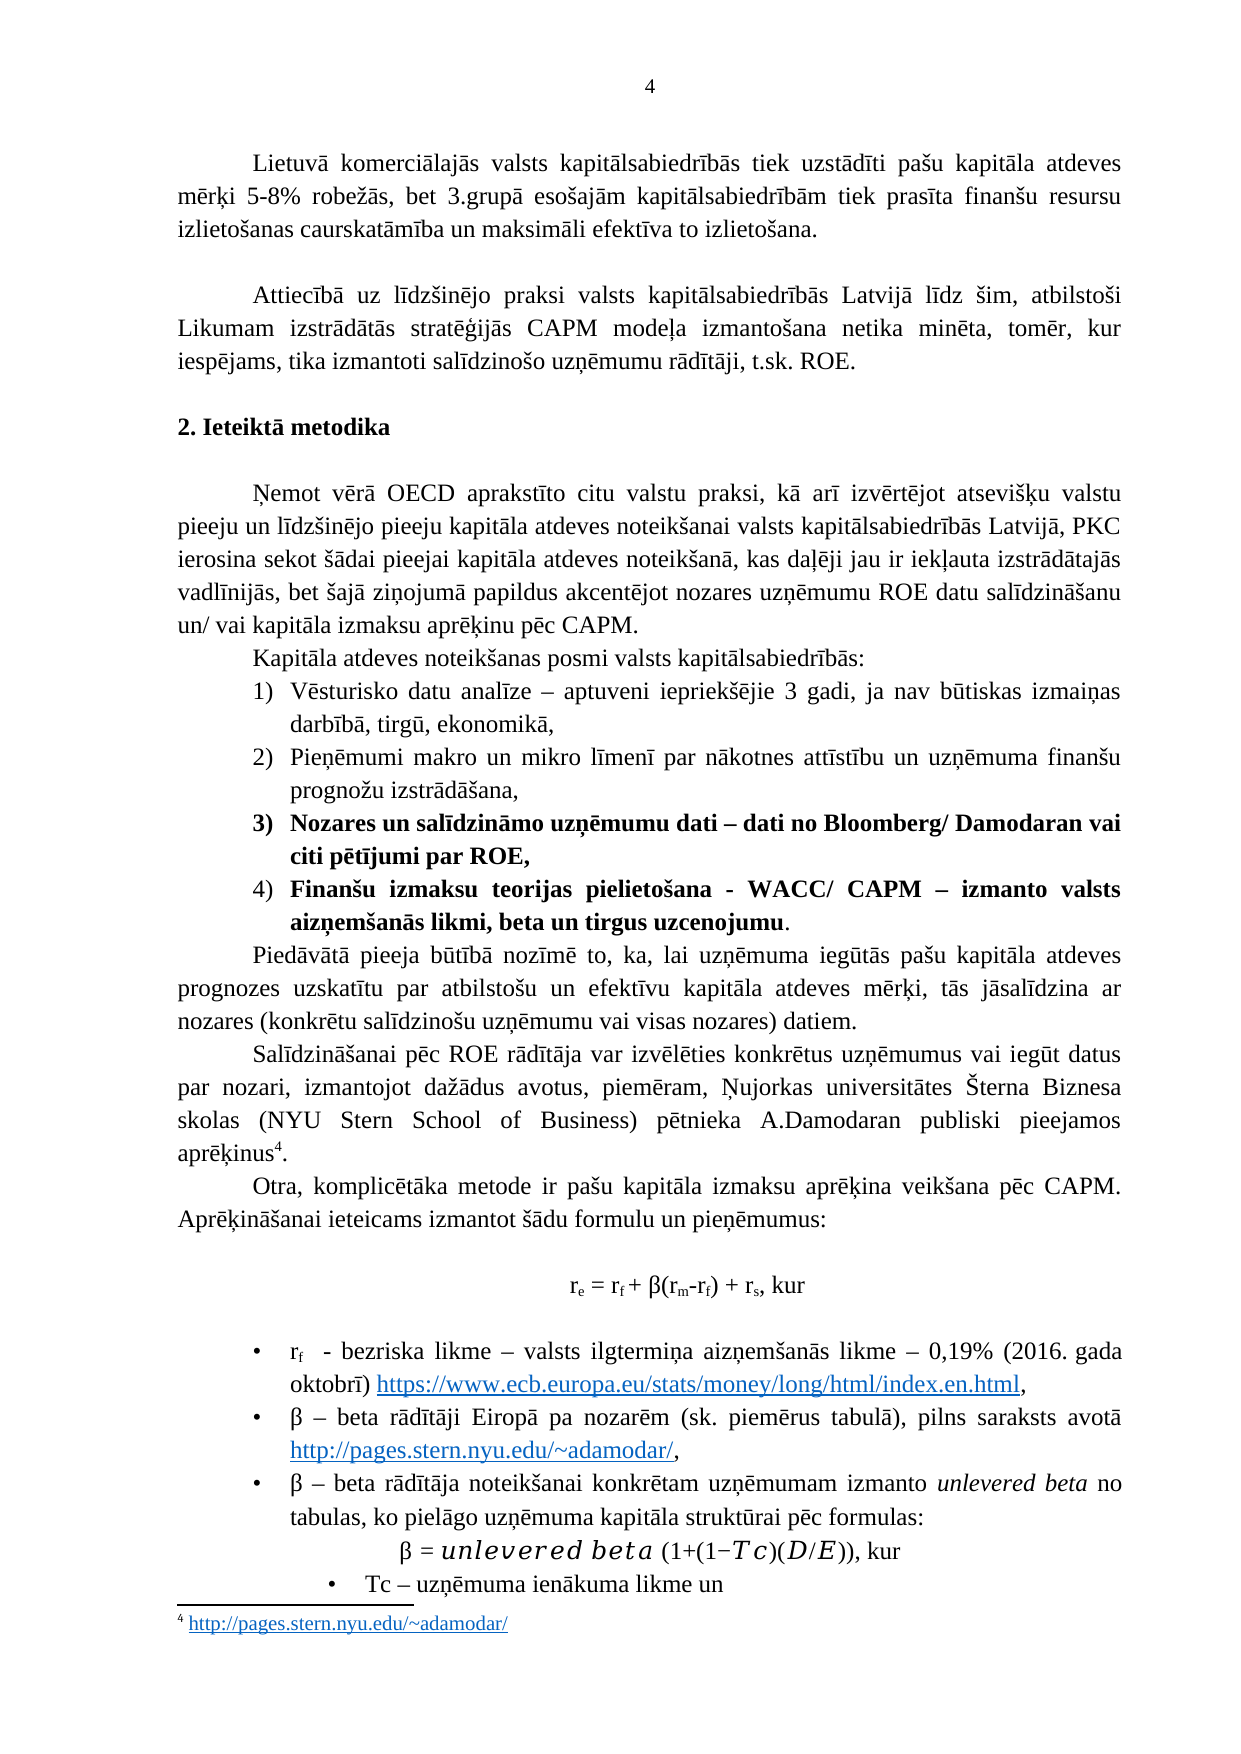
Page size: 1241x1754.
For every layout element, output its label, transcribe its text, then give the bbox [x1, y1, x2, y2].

list β – beta rādītāji Eiropā pa nozarēm (sk. piemērus tabulā), pilns saraksts avotā http://pages.stern.nyu.edu/~adamodar/, [252, 1402, 1122, 1464]
text β = 𝑢𝑛𝑙𝑒𝑣𝑒𝑟𝑒𝑑 𝑏𝑒𝑡𝑎 (1+(1−𝑇𝑐)(𝐷/𝐸)), kur [177, 1534, 1122, 1565]
list rf - bezriska likme – valsts ilgtermiņa aizņemšanās likme – 0,19% (2016. gada oktobrī) https://www.ecb.europa.eu/stats/money/long/html/index.en.html, [252, 1336, 1122, 1398]
list Pieņēmumi makro un mikro līmenī par nākotnes attīstību un uzņēmuma finanšu prognožu izstrādāšana, [252, 742, 1122, 804]
text Lietuvā komerciālajās valsts kapitālsabiedrībās tiek uzstādīti pašu kapitāla atdeves mērķi 5-8% robežās, bet 3.grupā esošajām kapitālsabiedrībām tiek prasīta finanšu resursu izlietošanas caurskatāmība un maksimāli efektīva to izlietošana. [177, 148, 1122, 242]
text Attiecībā uz līdzšinējo praksi valsts kapitālsabiedrībās Latvijā līdz šim, atbilstoši Likumam izstrādātās stratēģijās CAPM modeļa izmantošana netika minēta, tomēr, kur iespējams, tika izmantoti salīdzinošo uzņēmumu rādītāji, t.sk. ROE. [177, 280, 1122, 374]
list Tc – uzņēmuma ienākuma likme un [327, 1569, 1122, 1598]
list Vēsturisko datu analīze – aptuveni iepriekšējie 3 gadi, ja nav būtiskas izmaiņas darbībā, tirgū, ekonomikā, [252, 676, 1122, 738]
text Otra, komplicētāka metode ir pašu kapitāla izmaksu aprēķina veikšana pēc CAPM. Aprēķināšanai ieteicams izmantot šādu formulu un pieņēmumus: [177, 1171, 1122, 1233]
list β – beta rādītāja noteikšanai konkrētam uzņēmumam izmanto unlevered beta no tabulas, ko pielāgo uzņēmuma kapitāla struktūrai pēc formulas: [252, 1468, 1122, 1530]
text Piedāvātā pieeja būtībā nozīmē to, ka, lai uzņēmuma iegūtās pašu kapitāla atdeves prognozes uzskatītu par atbilstošu un efektīvu kapitāla atdeves mērķi, tās jāsalīdzina ar nozares (konkrētu salīdzinošu uzņēmumu vai visas nozares) datiem. [177, 940, 1122, 1035]
list Nozares un salīdzināmo uzņēmumu dati – dati no Bloomberg/ Damodaran vai citi pētījumi par ROE, [252, 808, 1122, 870]
text Salīdzināšanai pēc ROE rādītāja var izvēlēties konkrētus uzņēmumus vai iegūt datus par nozari, izmantojot dažādus avotus, piemēram, Ņujorkas universitātes Šterna Biznesa skolas (NYU Stern School of Business) pētnieka A.Damodaran publiski pieejamos aprēķinus. [177, 1039, 1122, 1167]
text re = rf + β(rm-rf) + rs, kur [177, 1270, 1122, 1299]
text 2. Ieteiktā metodika [177, 412, 1122, 441]
text Kapitāla atdeves noteikšanas posmi valsts kapitālsabiedrībās: [177, 643, 1122, 672]
text Ņemot vērā OECD aprakstīto citu valstu praksi, kā arī izvērtējot atsevišķu valstu pieeju un līdzšinējo pieeju kapitāla atdeves noteikšanai valsts kapitālsabiedrībās Latvijā, PKC ierosina sekot šādai pieejai kapitāla atdeves noteikšanā, kas daļēji jau ir iekļauta izstrādātajās vadlīnijās, bet šajā ziņojumā papildus akcentējot nozares uzņēmumu ROE datu salīdzināšanu un/ vai kapitāla izmaksu aprēķinu pēc CAPM. [177, 478, 1122, 639]
list Finanšu izmaksu teorijas pielietošana - WACC/ CAPM – izmanto valsts aizņemšanās likmi, beta un tirgus uzcenojumu. [252, 874, 1122, 936]
